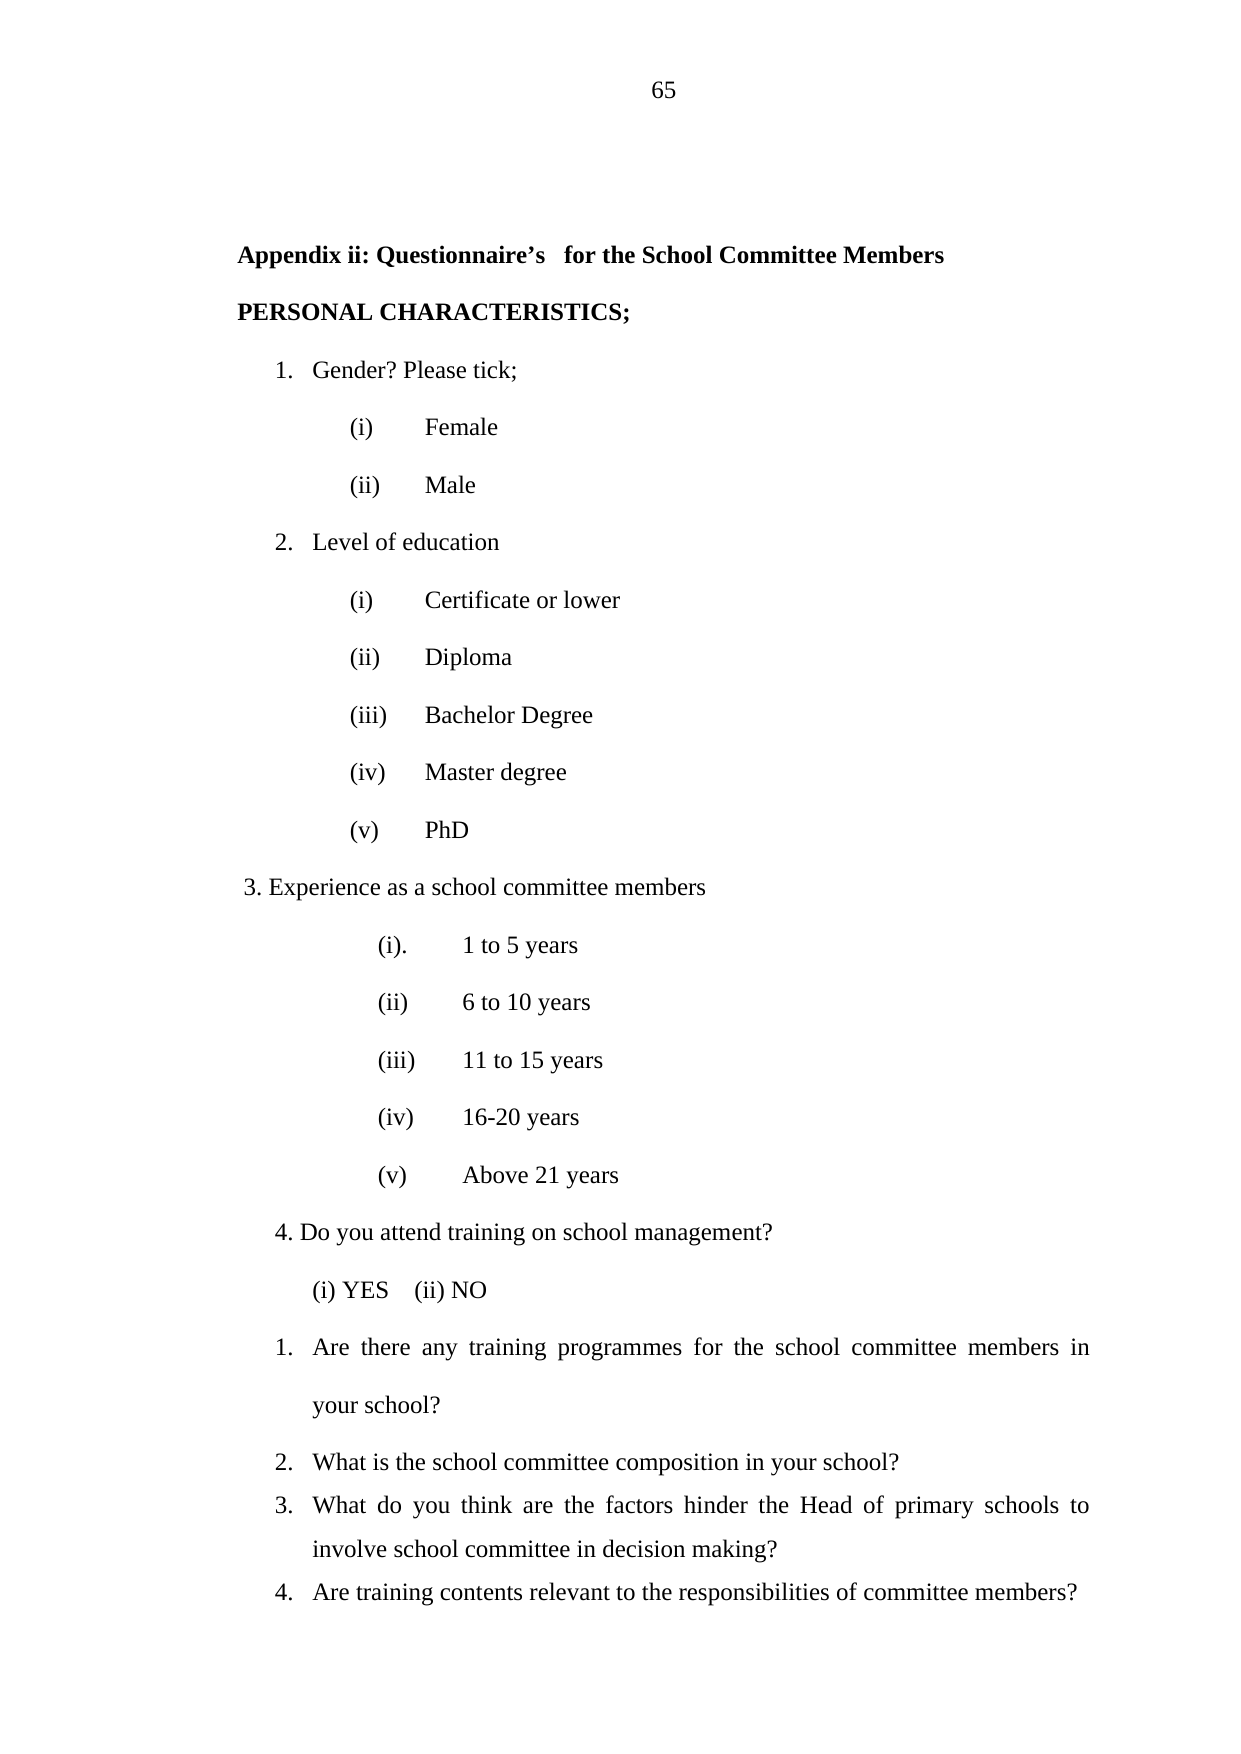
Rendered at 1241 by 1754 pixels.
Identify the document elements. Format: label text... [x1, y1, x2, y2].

list What is the school committee composition in your school? [274, 1447, 1090, 1476]
list Master degree [349, 757, 1090, 786]
text 3. Experience as a school committee members [237, 872, 1090, 901]
text (ii) 6 to 10 years [378, 987, 1090, 1016]
list Bachelor Degree [349, 700, 1090, 729]
text (i) YES (ii) NO [312, 1275, 1090, 1304]
list 16-20 years [378, 1102, 1090, 1131]
subtitle PERSONAL CHARACTERISTICS; [237, 297, 1090, 326]
list 11 to 15 years [378, 1045, 1090, 1074]
text 4. Do you attend training on school management? [274, 1217, 1090, 1246]
text (i). 1 to 5 years [378, 930, 1090, 959]
list Are there any training programmes for the school committee members in your school? [274, 1332, 1090, 1419]
list Gender? Please tick; [274, 355, 1090, 384]
list Female [349, 412, 1090, 441]
list Male [349, 470, 1090, 499]
list What do you think are the factors hinder the Head of primary schools to involve school committee in decision making? [274, 1491, 1090, 1562]
list Certificate or lower [349, 585, 1090, 614]
list Diploma [349, 642, 1090, 671]
list Are training contents relevant to the responsibilities of committee members? [274, 1577, 1090, 1606]
list Above 21 years [378, 1160, 1090, 1189]
subtitle Appendix ii: Questionnaire’s for the School Committee Members [237, 240, 1090, 269]
list PhD [349, 815, 1090, 844]
list Level of education [274, 527, 1090, 556]
